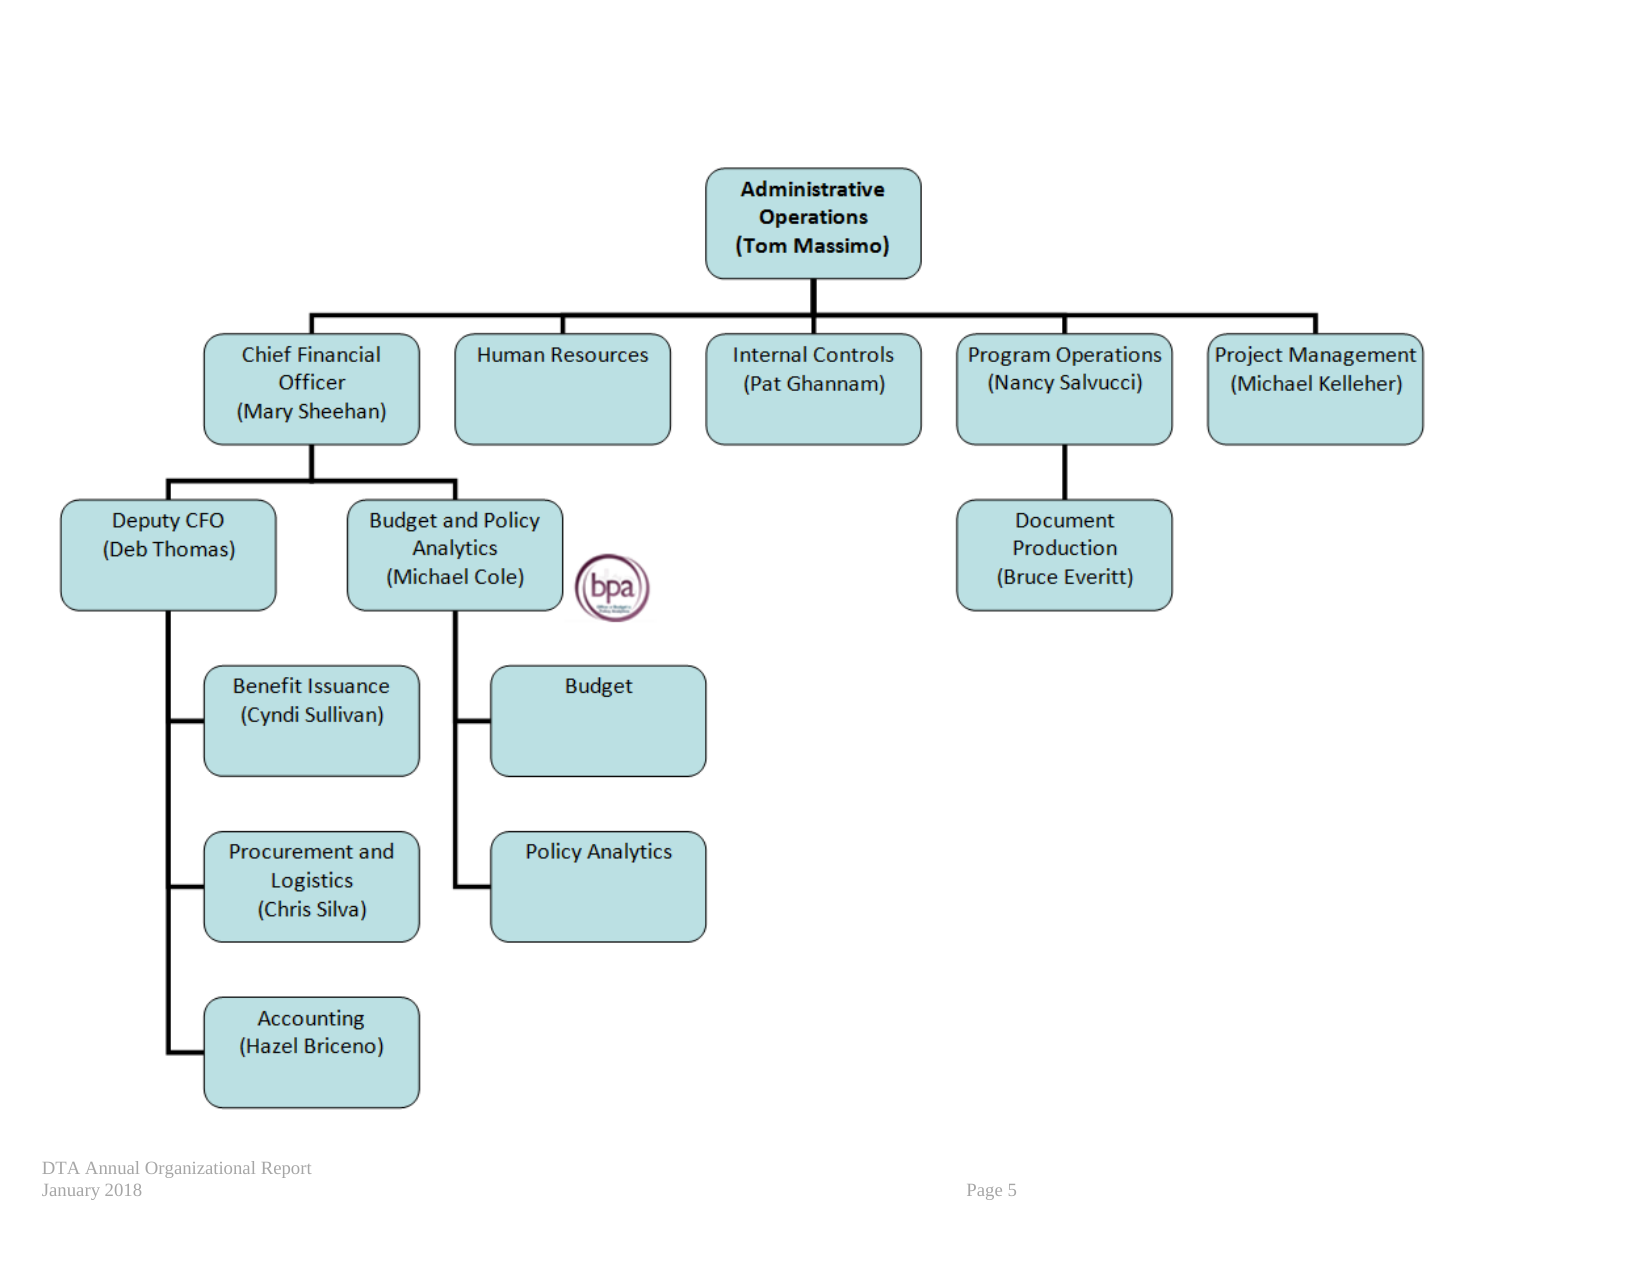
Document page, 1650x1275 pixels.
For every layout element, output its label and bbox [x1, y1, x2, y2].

picture [41, 137, 1451, 1136]
